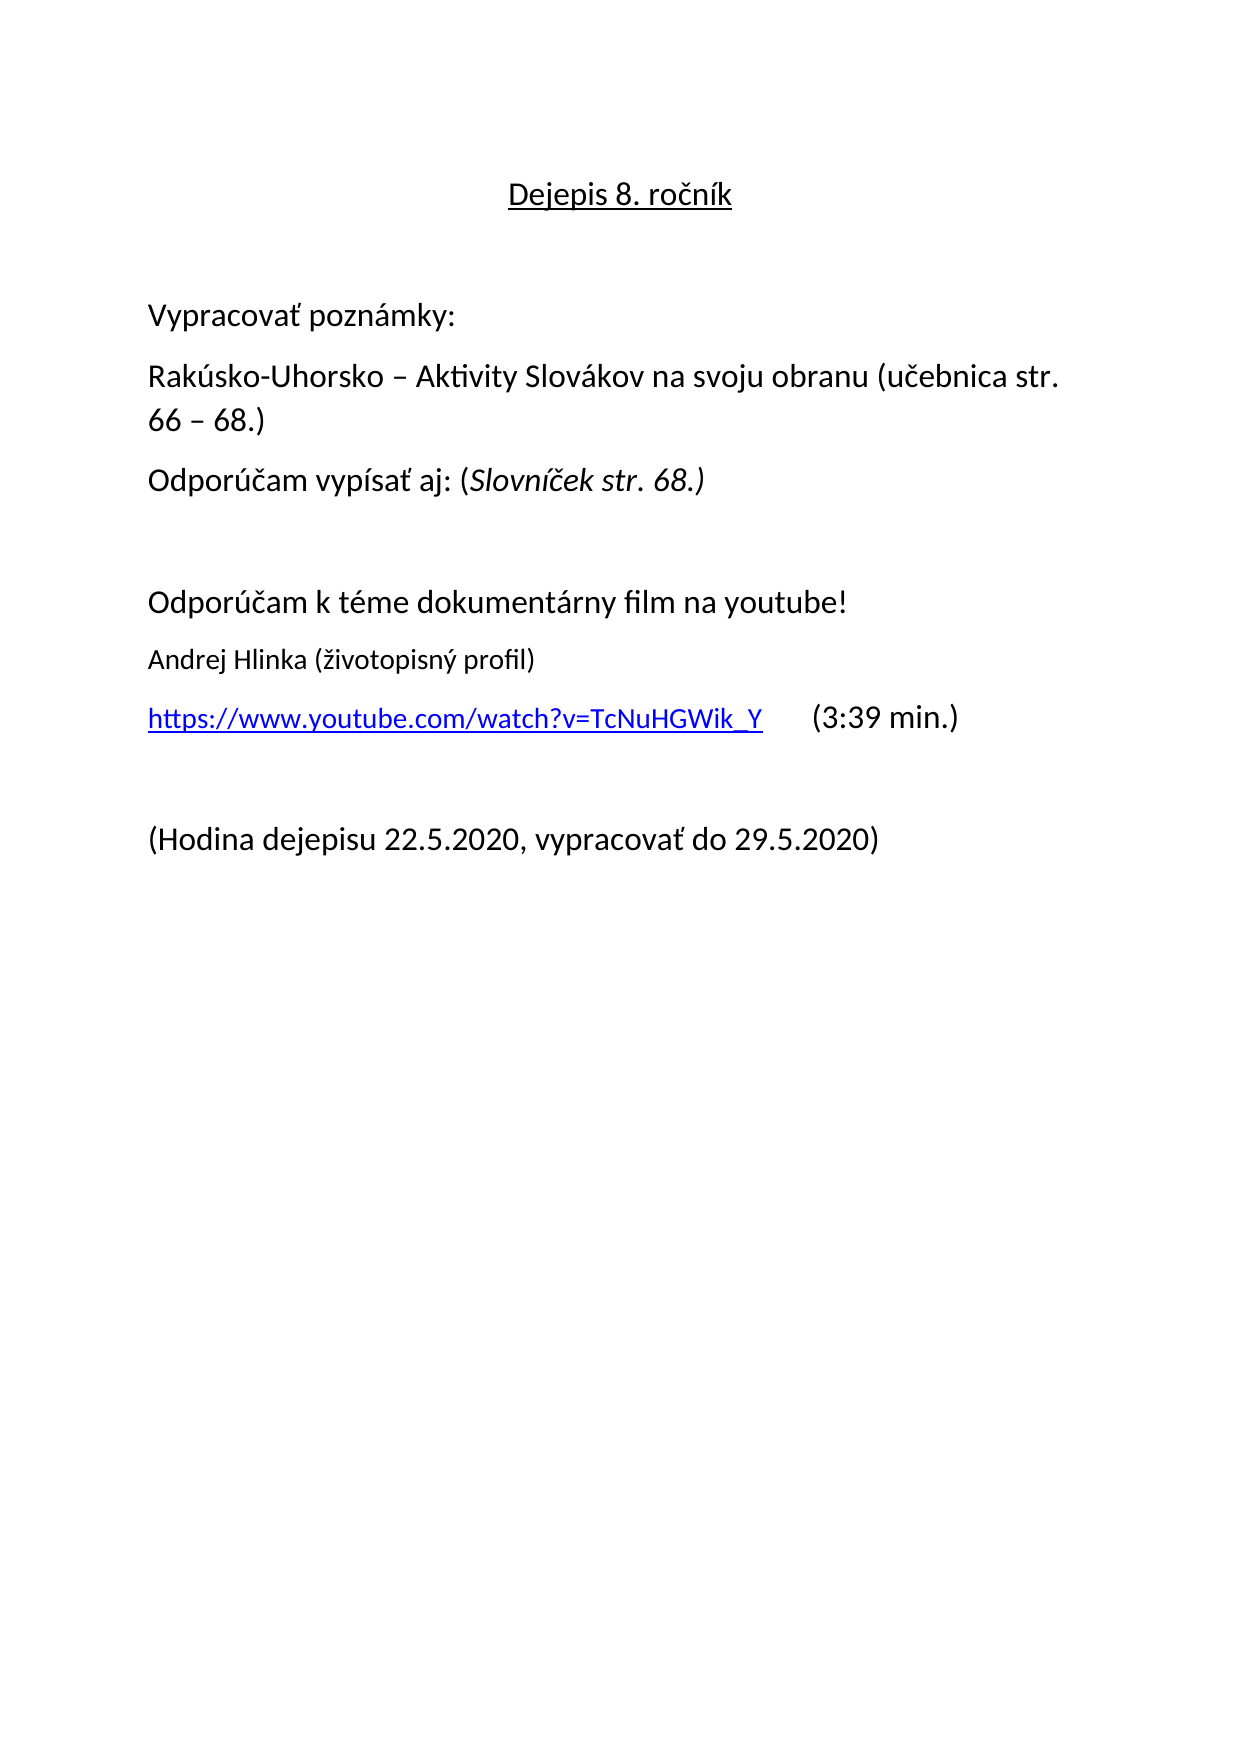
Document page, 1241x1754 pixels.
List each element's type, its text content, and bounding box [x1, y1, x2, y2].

text Andrej Hlinka (životopisný profil) [148, 641, 1093, 677]
text Odporúčam vypísať aj: (Slovníček str. 68.) [148, 459, 1093, 500]
text (Hodina dejepisu 22.5.2020, vypracovať do 29.5.2020) [148, 818, 1093, 858]
text Dejepis 8. ročník [148, 173, 1093, 214]
text Rakúsko-Uhorsko – Aktivity Slovákov na svoju obranu (učebnica str. 66 – 68.) [148, 355, 1093, 439]
text Odporúčam k téme dokumentárny film na youtube! [148, 581, 1093, 621]
text https://www.youtube.com/watch?v=TcNuHGWik_Y (3:39 min.) [148, 696, 1093, 737]
text Vypracovať poznámky: [148, 294, 1093, 335]
